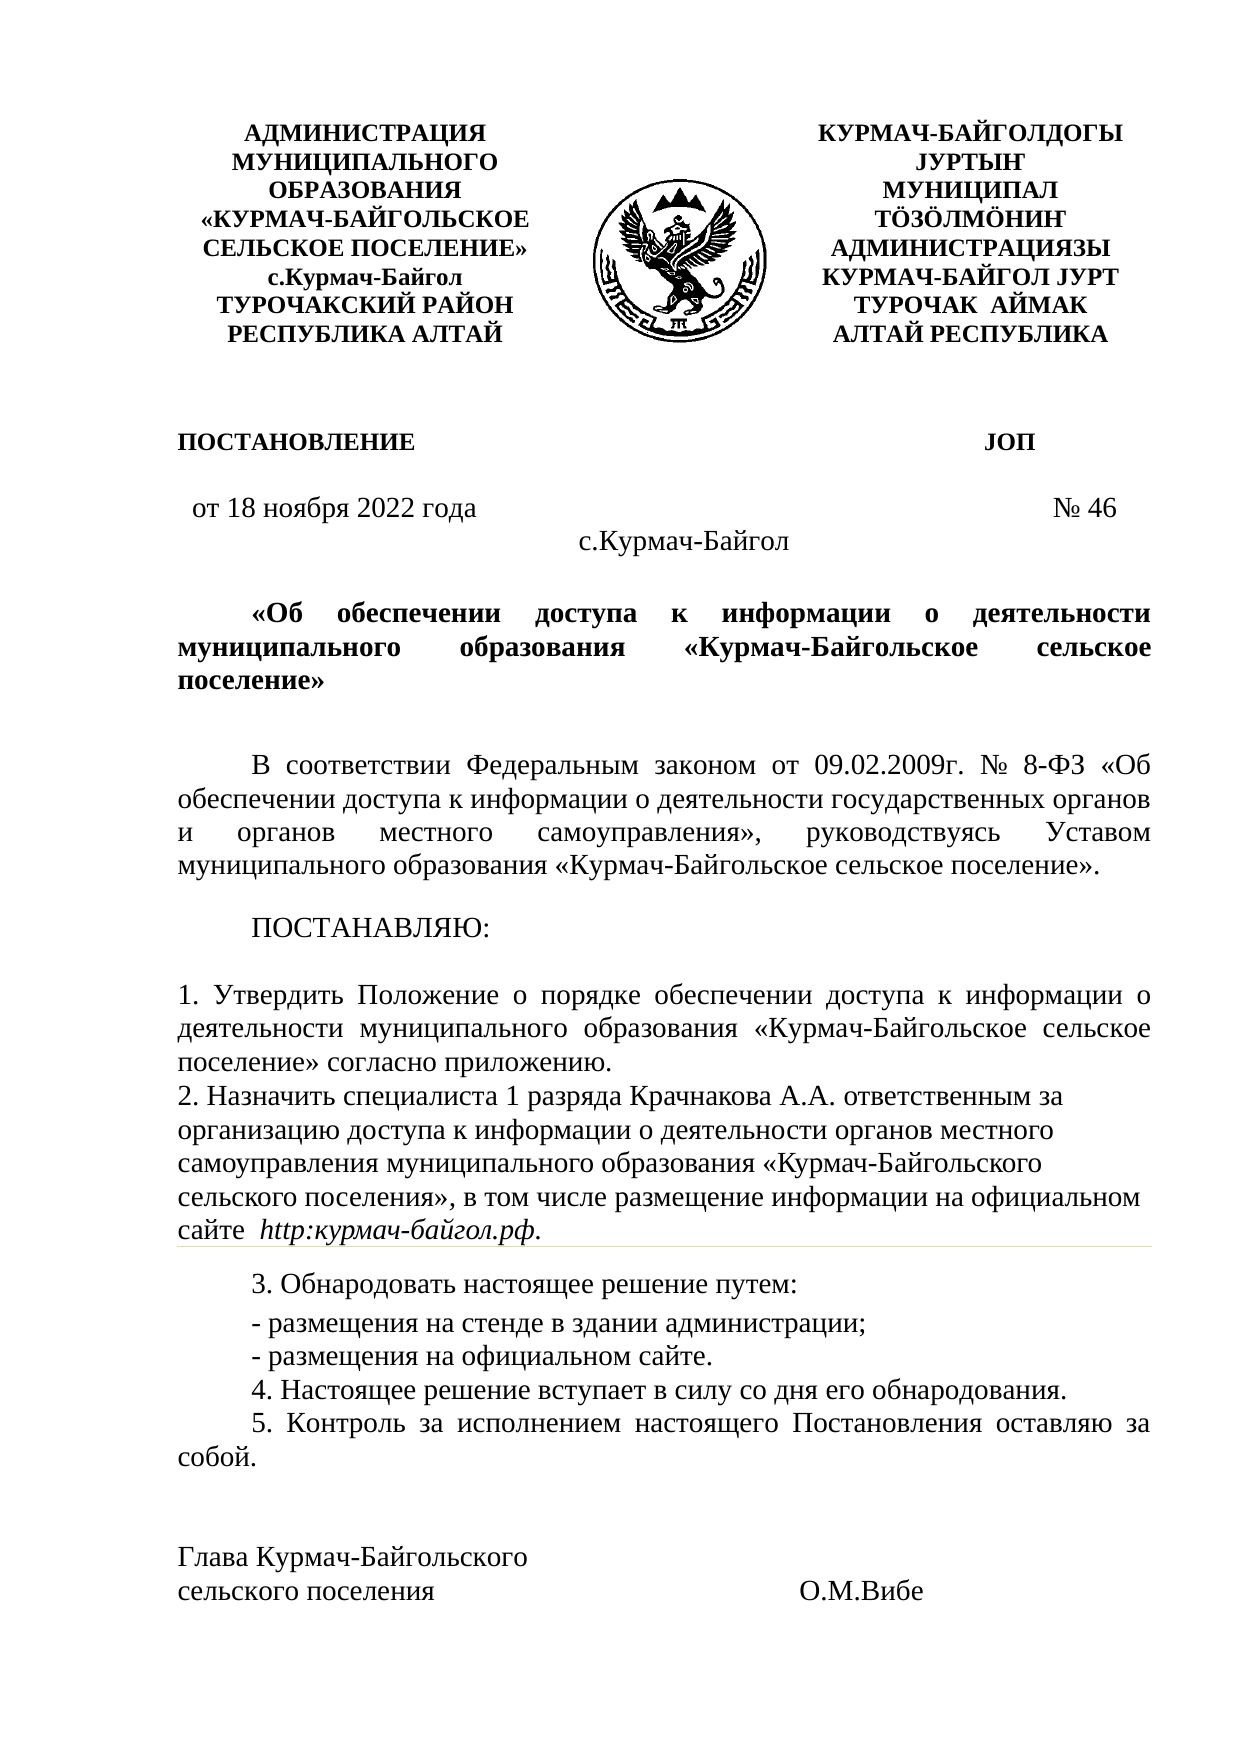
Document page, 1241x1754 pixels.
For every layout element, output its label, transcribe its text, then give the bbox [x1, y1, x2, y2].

list 4. Настоящее решение вступает в силу со дня его обнародования. [177, 1372, 1152, 1405]
text с.Курмач-Байгол [177, 523, 1152, 557]
list - размещения на стенде в здании администрации; [177, 1305, 1152, 1338]
list - размещения на официальном сайте. [177, 1338, 1152, 1372]
subtitle 2. Назначить специалиста 1 разряда Крачнакова А.А. ответственным за организацию доступа к информации о деятельности органов местного самоуправления муниципального образования «Курмач-Байгольского сельского поселения», в том числе размещение информации на официальном сайте http:курмач-байгол.рф. [177, 1078, 1152, 1246]
text ПОСТАНОВЛЕНИЕ JОП [177, 427, 1152, 456]
text В соответствии Федеральным законом от 09.02.2009г. № 8-ФЗ «Об обеспечении доступа к информации о деятельности государственных органов и органов местного самоуправления», руководствуясь Уставом муниципального образования «Курмач-Байгольское сельское поселение». [177, 748, 1152, 881]
text 1. Утвердить Положение о порядке обеспечении доступа к информации о деятельности муниципального образования «Курмач-Байгольское сельское поселение» согласно приложению. [177, 978, 1152, 1078]
text ПОСТАНАВЛЯЮ: [237, 910, 1152, 944]
list сельского поселения О.М.Вибе [177, 1573, 1152, 1607]
table_header [564, 118, 778, 399]
text 3. Обнародовать настоящее решение путем: [177, 1266, 1152, 1300]
table_header КУРМАЧ-БАЙГОЛДОГЫ JУРТЫҤ МУНИЦИПАЛ ТӦЗӦЛМӦНИҤ АДМИНИСТРАЦИЯЗЫ КУРМАЧ-БАЙГОЛ JУРТ ТУРОЧАК АЙМАК АЛТАЙ РЕСПУБЛИКА [778, 118, 1163, 399]
text от 18 ноября 2022 года № 46 [177, 490, 1152, 523]
text «Об обеспечении доступа к информации о деятельности муниципального образования «Курмач-Байгольское сельское поселение» [177, 596, 1152, 696]
list 5. Контроль за исполнением настоящего Постановления оставляю за собой. [177, 1405, 1152, 1472]
table_header АДМИНИСТРАЦИЯ МУНИЦИПАЛЬНОГО ОБРАЗОВАНИЯ «КУРМАЧ-БАЙГОЛЬСКОЕ СЕЛЬСКОЕ ПОСЕЛЕНИЕ» с.Курмач-Байгол ТУРОЧАКСКИЙ РАЙОН РЕСПУБЛИКА АЛТАЙ [166, 118, 564, 399]
list Глава Курмач-Байгольского [177, 1539, 1152, 1573]
